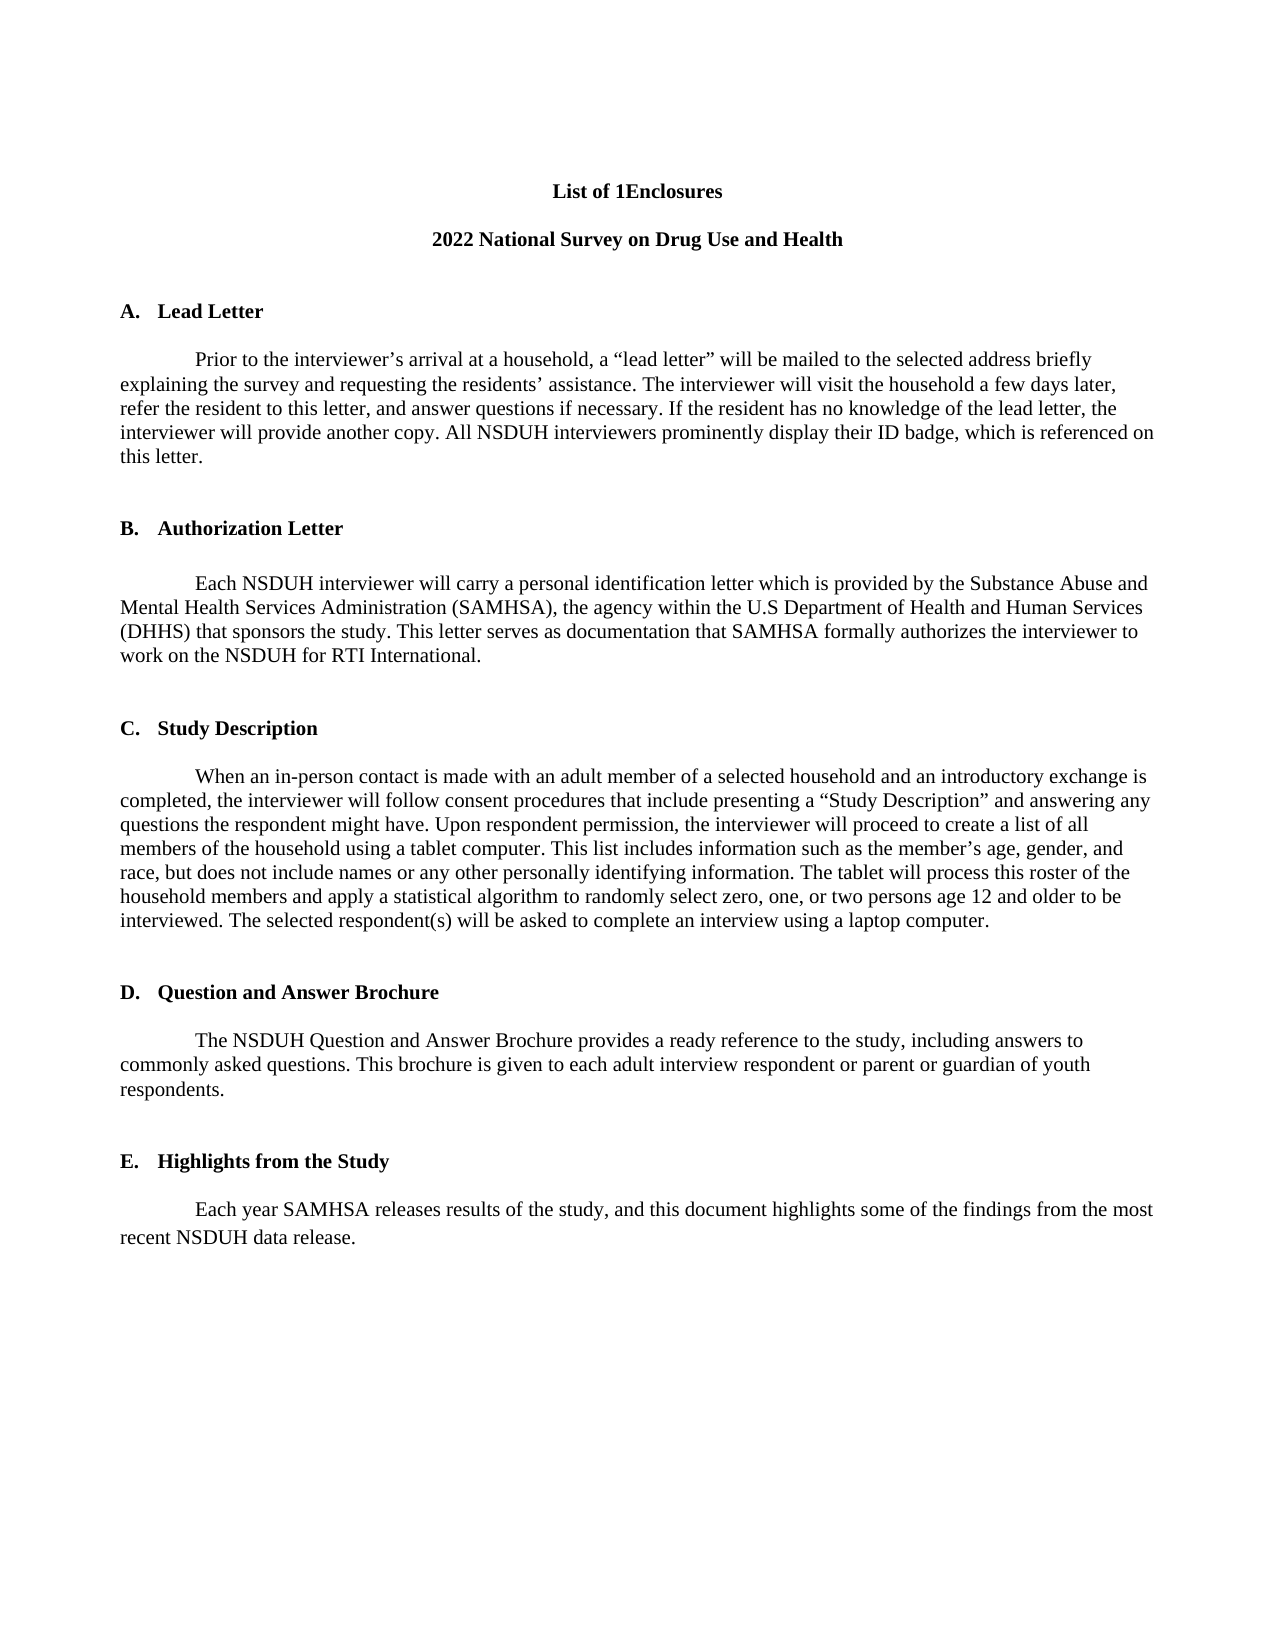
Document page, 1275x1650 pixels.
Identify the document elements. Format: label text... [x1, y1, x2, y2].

text A. Lead Letter [120, 299, 1155, 323]
text When an in-person contact is made with an adult member of a selected household and an introductory exchange is completed, the interviewer will follow consent procedures that include presenting a “Study Description” and answering any questions the respondent might have. Upon respondent permission, the interviewer will proceed to create a list of all members of the household using a tablet computer. This list includes information such as the member’s age, gender, and race, but does not include names or any other personally identifying information. The tablet will process this roster of the household members and apply a statistical algorithm to randomly select zero, one, or two persons age 12 and older to be interviewed. The selected respondent(s) will be asked to complete an interview using a laptop computer. [120, 764, 1155, 932]
text B. Authorization Letter [120, 516, 1155, 540]
text C. Study Description [120, 716, 1155, 739]
text Each NSDUH interviewer will carry a personal identification letter which is provided by the Substance Abuse and Mental Health Services Administration (SAMHSA), the agency within the U.S Department of Health and Human Services (DHHS) that sponsors the study. This letter serves as documentation that SAMHSA formally authorizes the interviewer to work on the NSDUH for RTI International. [120, 571, 1155, 667]
text E. Highlights from the Study [120, 1149, 1155, 1173]
text 2022 National Survey on Drug Use and Health [120, 227, 1155, 251]
text D. Question and Answer Brochure [120, 980, 1155, 1004]
text List of Enclosures [120, 179, 1155, 203]
text The NSDUH Question and Answer Brochure provides a ready reference to the study, including answers to commonly asked questions. This brochure is given to each adult interview respondent or parent or guardian of youth respondents. [120, 1028, 1155, 1101]
text Prior to the interviewer’s arrival at a household, a “lead letter” will be mailed to the selected address briefly explaining the survey and requesting the residents’ assistance. The interviewer will visit the household a few days later, refer the resident to this letter, and answer questions if necessary. If the resident has no knowledge of the lead letter, the interviewer will provide another copy. All NSDUH interviewers prominently display their ID badge, which is referenced on this letter. [120, 347, 1155, 468]
text Each year SAMHSA releases results of the study, and this document highlights some of the findings from the most recent NSDUH data release. [120, 1197, 1155, 1249]
